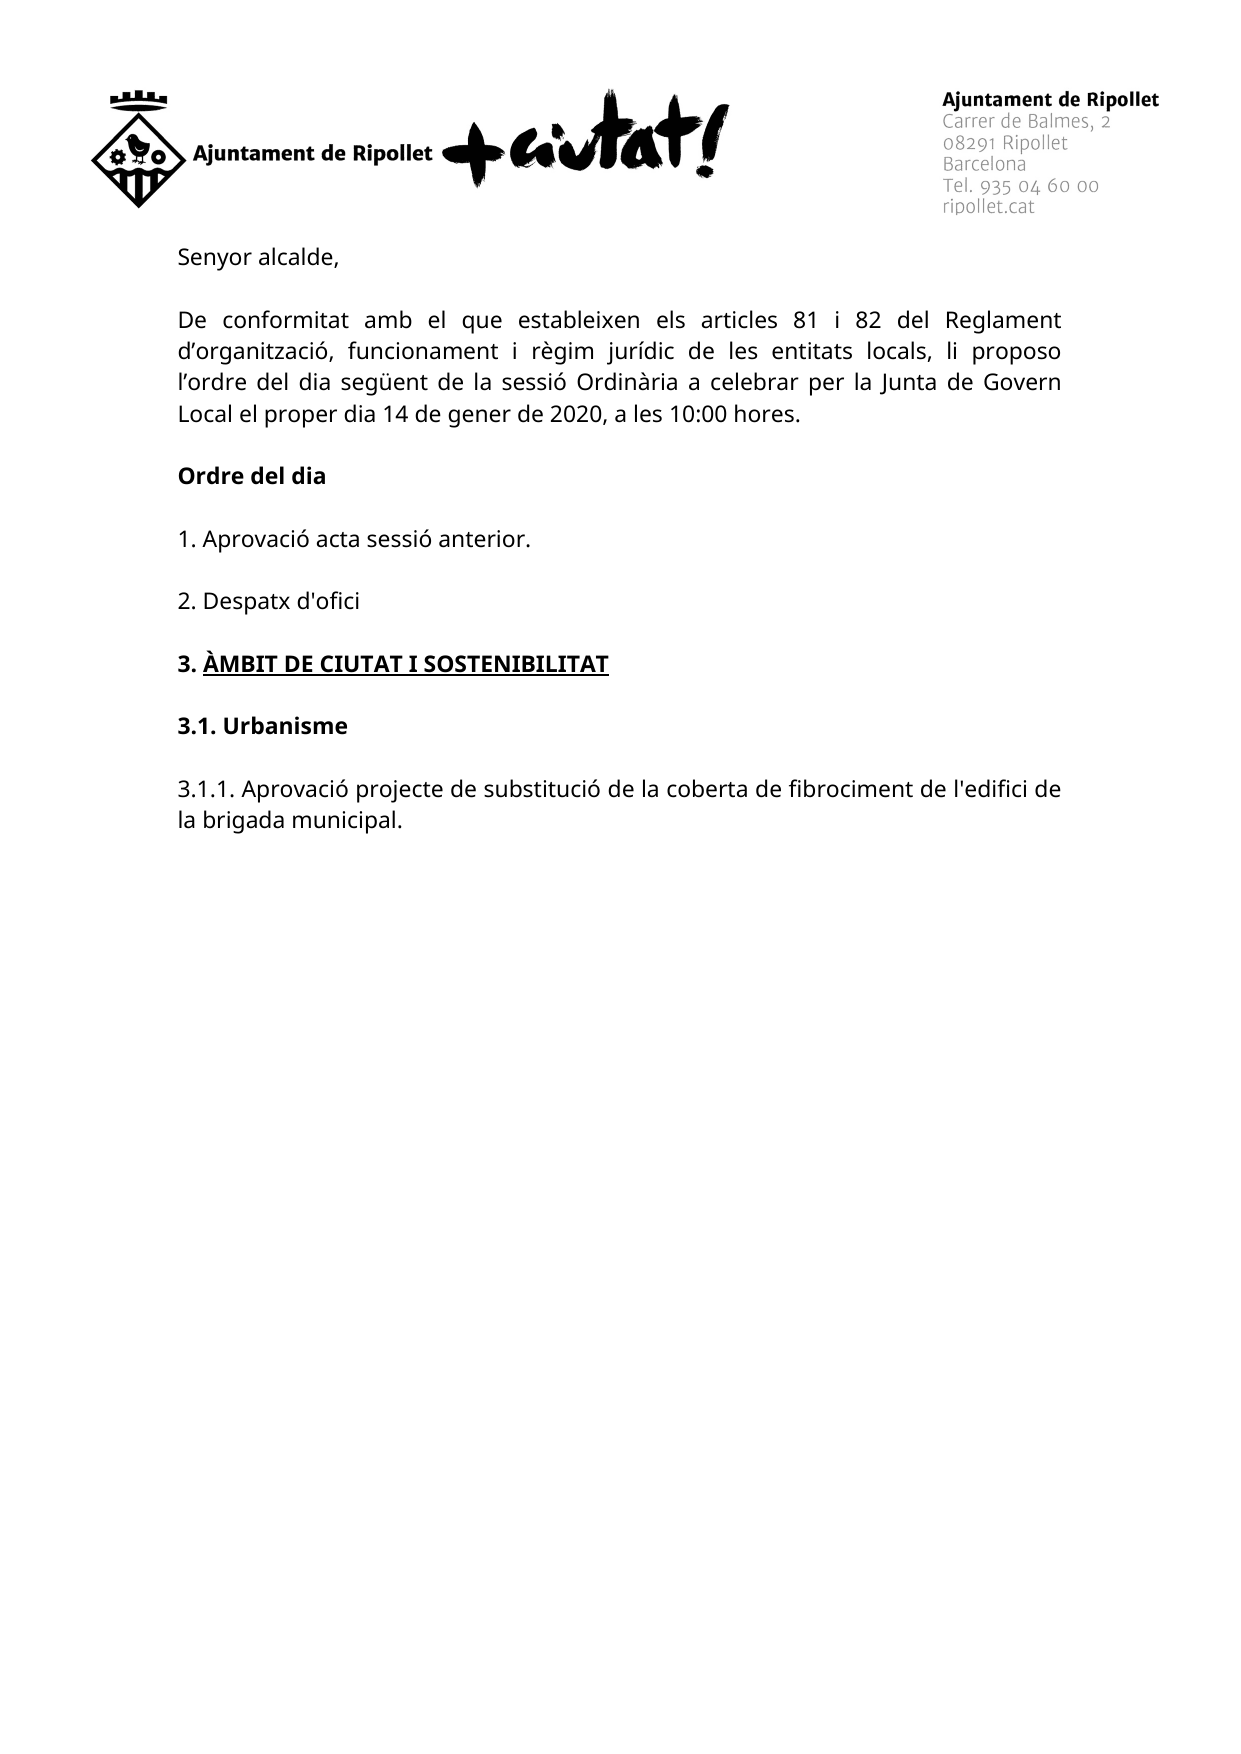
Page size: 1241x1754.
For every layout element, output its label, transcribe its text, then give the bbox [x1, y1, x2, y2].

picture [82, 77, 1161, 216]
text 2. Despatx d'ofici [177, 585, 1063, 616]
text Senyor alcalde, [177, 211, 1063, 273]
text 3.1.1. Aprovació projecte de substitució de la coberta de fibrociment de l'edifici de la brigada municipal. [177, 773, 1063, 835]
text 1. Aprovació acta sessió anterior. [177, 523, 1063, 554]
text De conformitat amb el que estableixen els articles 81 i 82 del Reglament d’organització, funcionament i règim jurídic de les entitats locals, li proposo l’ordre del dia següent de la sessió Ordinària a celebrar per la Junta de Govern Local el proper dia 14 de gener de 2020, a les 10:00 hores. [177, 304, 1063, 429]
text Ordre del dia [177, 460, 1063, 491]
text 3. ÀMBIT DE CIUTAT I SOSTENIBILITAT [177, 648, 1063, 679]
text 3.1. Urbanisme [177, 710, 1063, 741]
